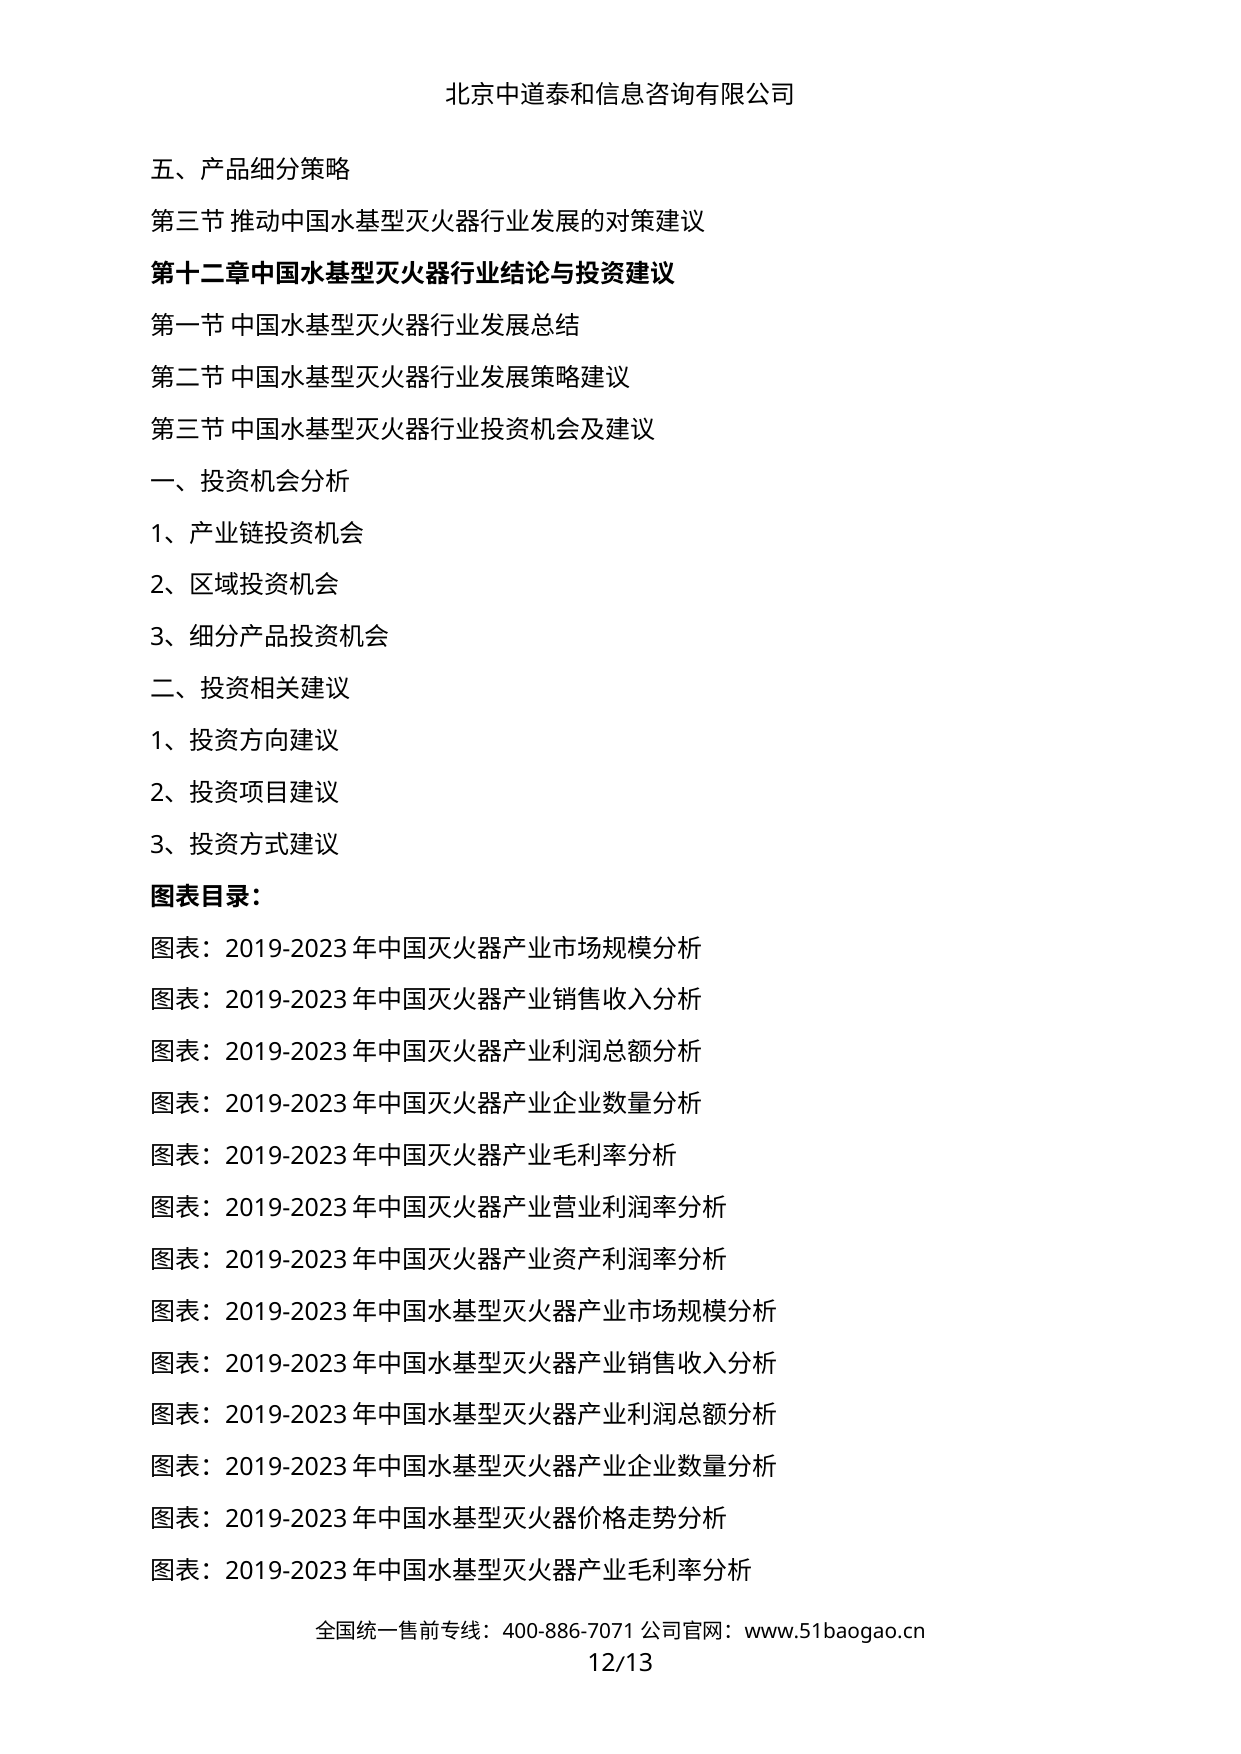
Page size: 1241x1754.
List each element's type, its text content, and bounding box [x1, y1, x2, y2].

text 图表：2019-2023年中国灭火器产业营业利润率分析 [150, 1187, 1090, 1224]
text 图表：2019-2023年中国水基型灭火器价格走势分析 [150, 1499, 1090, 1535]
text 图表：2019-2023年中国灭火器产业毛利率分析 [150, 1136, 1090, 1172]
text 3、细分产品投资机会 [150, 617, 1090, 653]
text 图表：2019-2023年中国灭火器产业市场规模分析 [150, 928, 1090, 964]
text 2、投资项目建议 [150, 772, 1090, 809]
text 图表：2019-2023年中国水基型灭火器产业销售收入分析 [150, 1343, 1090, 1379]
text 图表：2019-2023年中国灭火器产业企业数量分析 [150, 1084, 1090, 1120]
text 第三节 推动中国水基型灭火器行业发展的对策建议 [150, 202, 1090, 238]
text 图表目录： [150, 876, 1090, 912]
text 五、产品细分策略 [150, 150, 1090, 186]
text 第十二章中国水基型灭火器行业结论与投资建议 [150, 254, 1090, 290]
text 图表：2019-2023年中国灭火器产业销售收入分析 [150, 980, 1090, 1016]
text 2、区域投资机会 [150, 565, 1090, 601]
text 第三节 中国水基型灭火器行业投资机会及建议 [150, 409, 1090, 446]
text 第二节 中国水基型灭火器行业发展策略建议 [150, 357, 1090, 394]
text 图表：2019-2023年中国灭火器产业利润总额分析 [150, 1032, 1090, 1068]
text 一、投资机会分析 [150, 461, 1090, 497]
text 3、投资方式建议 [150, 824, 1090, 861]
text 第一节 中国水基型灭火器行业发展总结 [150, 306, 1090, 342]
text 1、产业链投资机会 [150, 513, 1090, 549]
text 图表：2019-2023年中国水基型灭火器产业企业数量分析 [150, 1447, 1090, 1483]
text 图表：2019-2023年中国水基型灭火器产业利润总额分析 [150, 1395, 1090, 1431]
text 二、投资相关建议 [150, 669, 1090, 705]
text 图表：2019-2023年中国水基型灭火器产业市场规模分析 [150, 1291, 1090, 1327]
text 1、投资方向建议 [150, 721, 1090, 757]
text 图表：2019-2023年中国水基型灭火器产业毛利率分析 [150, 1551, 1090, 1587]
text 图表：2019-2023年中国灭火器产业资产利润率分析 [150, 1239, 1090, 1276]
